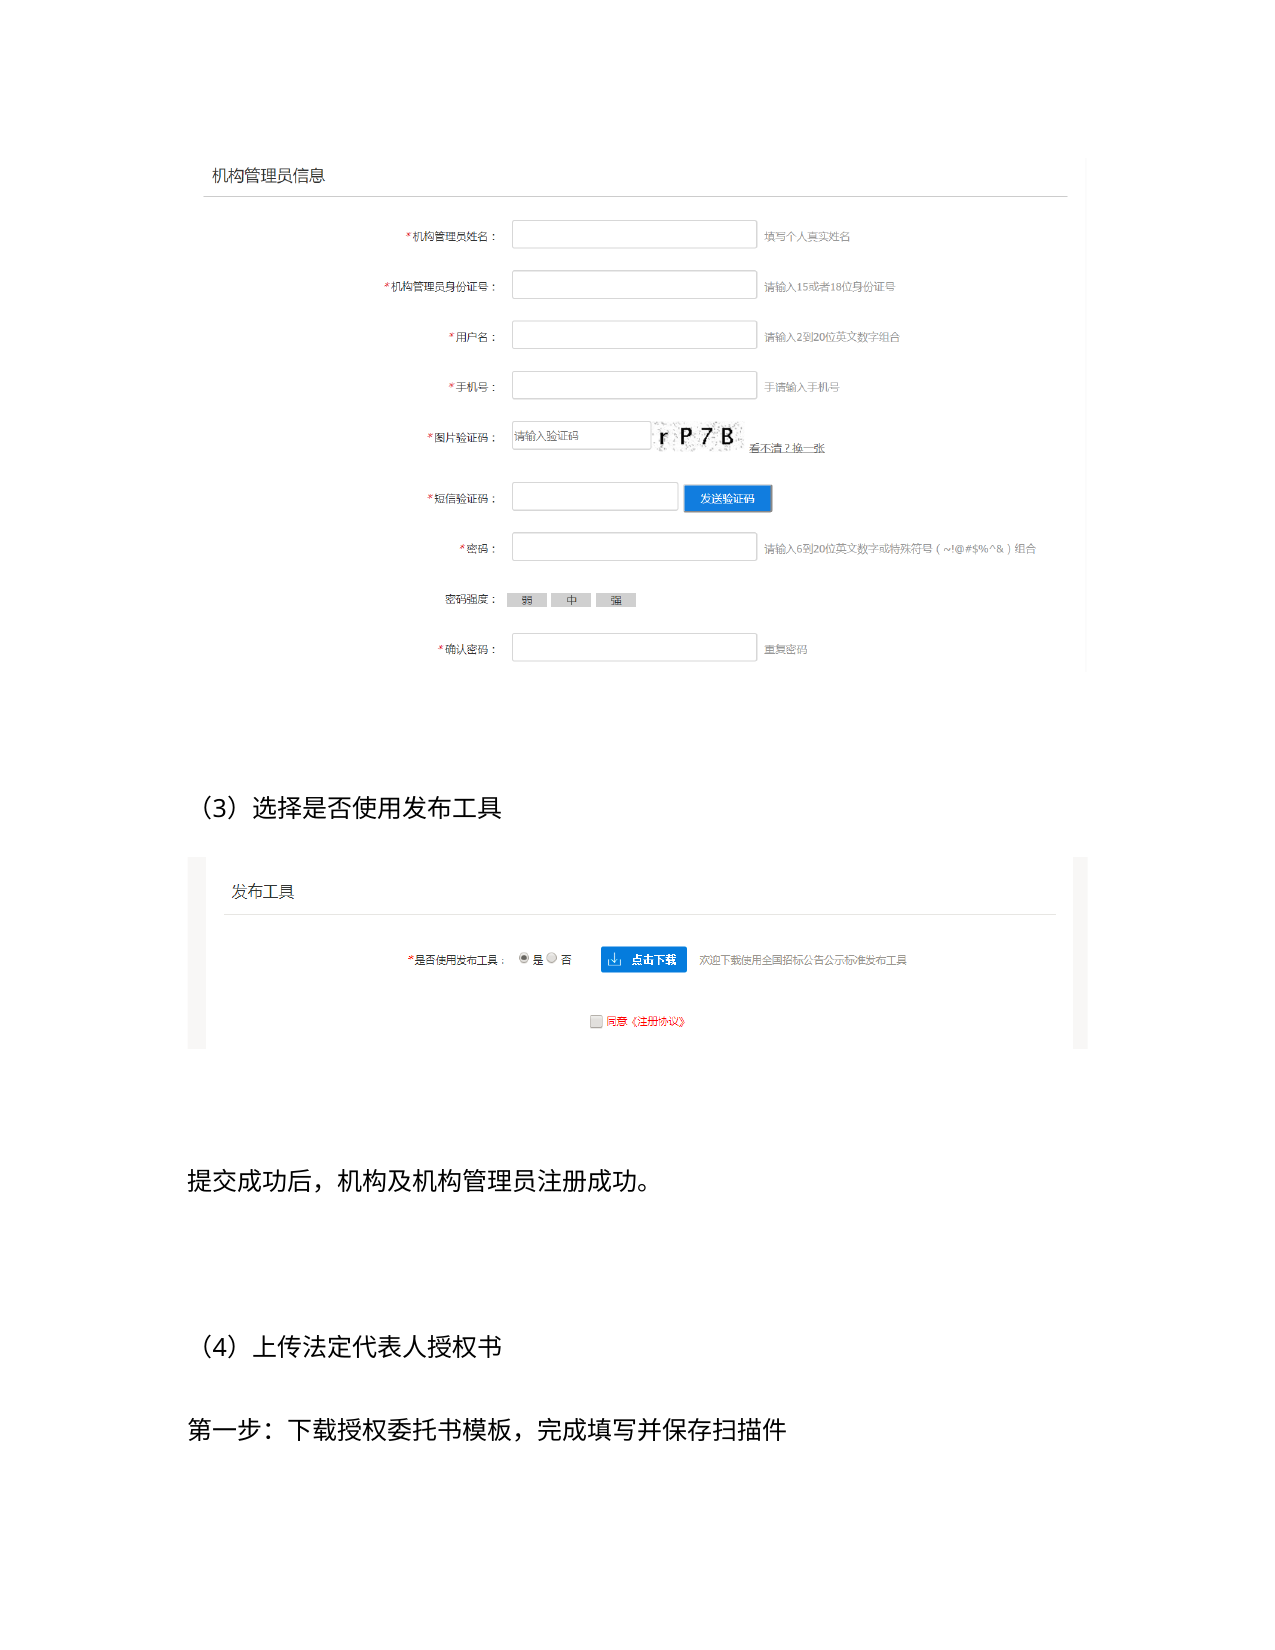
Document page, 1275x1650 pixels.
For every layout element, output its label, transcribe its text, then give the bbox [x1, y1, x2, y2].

text 第一步：下载授权委托书模板，完成填写并保存扫描件 [187, 1396, 1087, 1461]
text （4）上传法定代表人授权书 [187, 1313, 1087, 1378]
text 提交成功后，机构及机构管理员注册成功。 [187, 1147, 1087, 1212]
picture [187, 857, 1088, 1049]
picture [187, 158, 1087, 672]
text （3）选择是否使用发布工具 [187, 774, 1087, 839]
